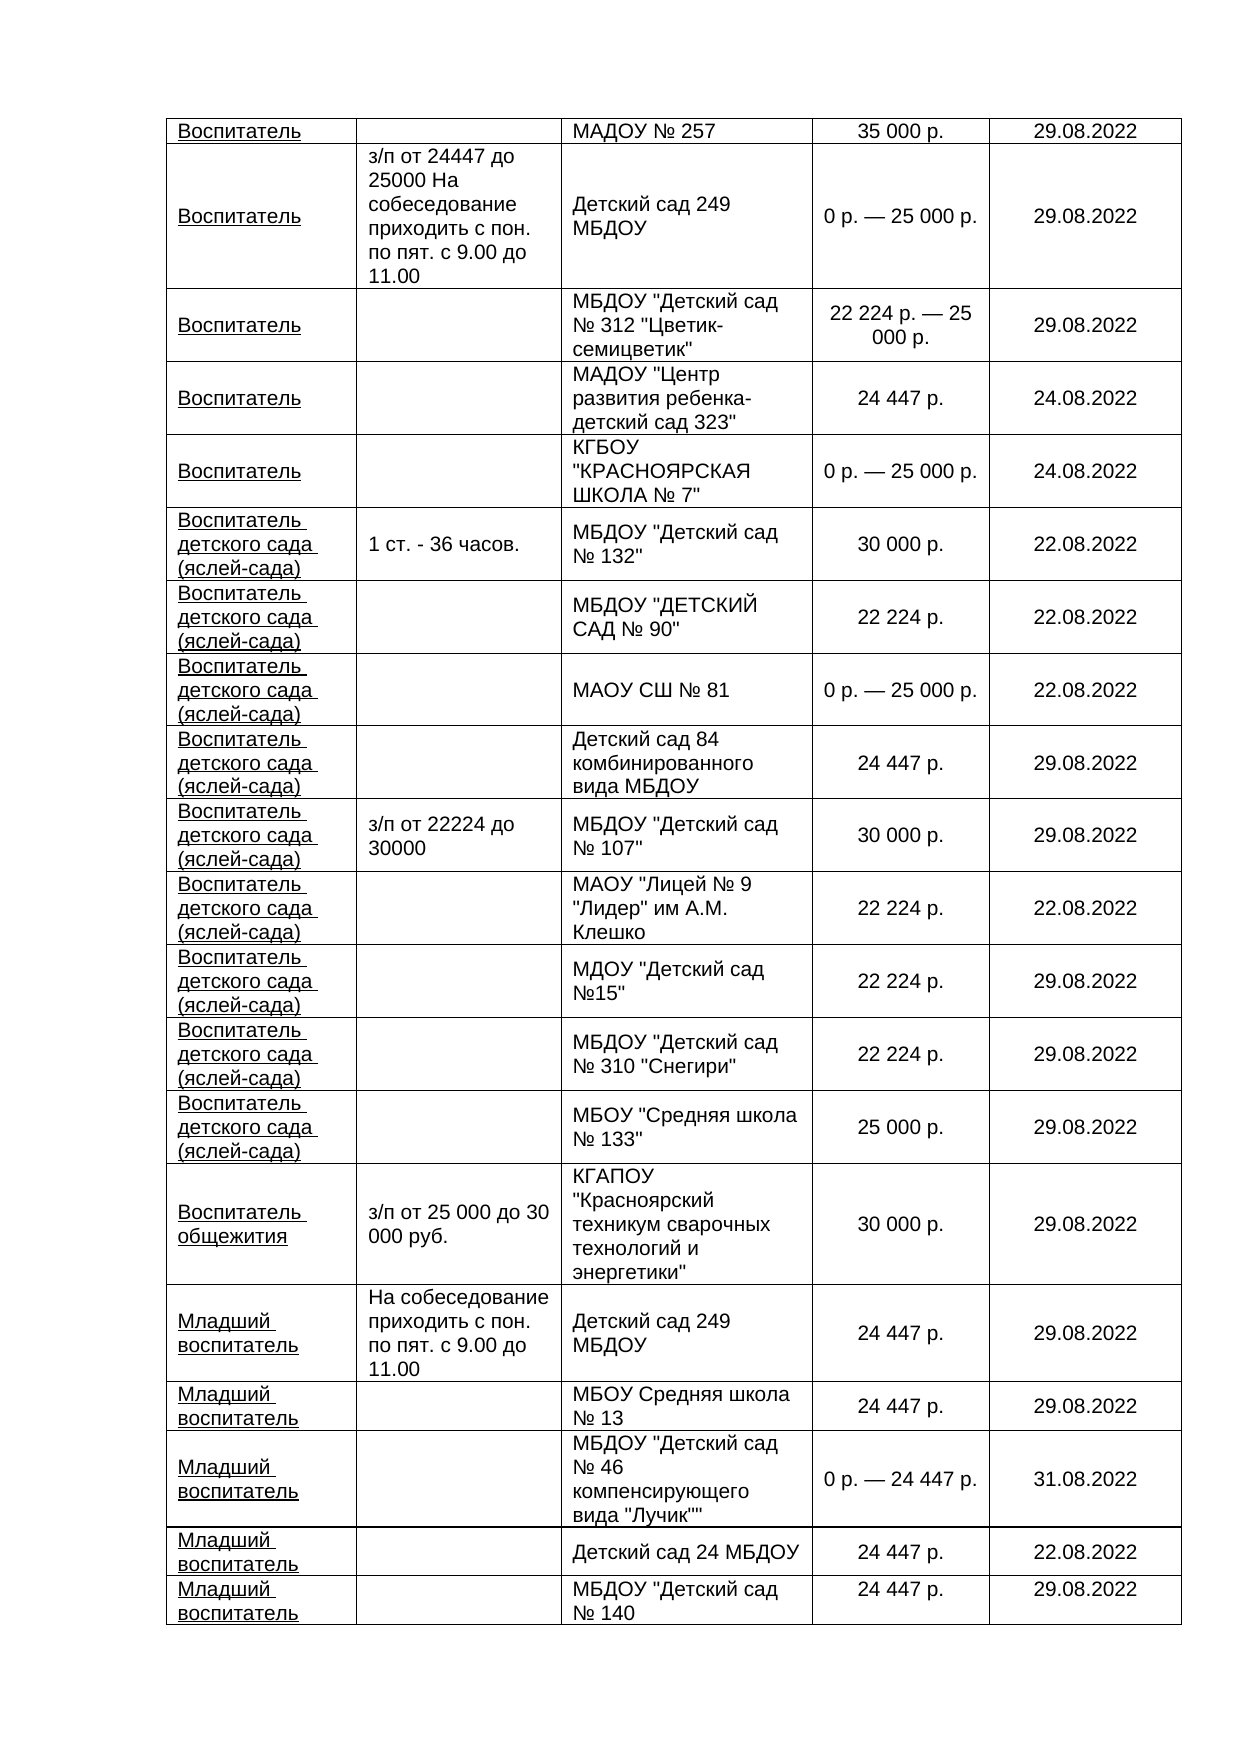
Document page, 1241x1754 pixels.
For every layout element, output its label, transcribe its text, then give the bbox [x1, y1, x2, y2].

table_cell 35 000 р. [813, 119, 989, 143]
table_cell Воспитатель [167, 119, 356, 143]
table_cell 0 р. — 25 000 р. [813, 654, 989, 725]
table_cell 24 447 р. [813, 1285, 989, 1381]
table_cell Воспитатель детского сада (яслей-сада) [167, 654, 356, 725]
table_cell Воспитатель детского сада (яслей-сада) [167, 508, 356, 579]
table_cell [357, 1576, 561, 1624]
table_cell 31.08.2022 [990, 1431, 1181, 1526]
table_cell 29.08.2022 [990, 1382, 1181, 1429]
table_cell з/п от 22224 до 30000 [357, 799, 561, 871]
table_cell 29.08.2022 [990, 1018, 1181, 1090]
table_cell 29.08.2022 [990, 119, 1181, 143]
table_cell МБДОУ "Детский сад № 132" [562, 508, 812, 579]
table_cell 24 447 р. [813, 362, 989, 434]
table_cell МБДОУ "Детский сад № 46 компенсирующего вида "Лучик"" [562, 1431, 812, 1526]
table_cell 22 224 р. [813, 1018, 989, 1090]
table_cell Воспитатель детского сада (яслей-сада) [167, 872, 356, 944]
table_cell МДОУ "Детский сад №15" [562, 945, 812, 1017]
table_cell МАОУ "Лицей № 9 "Лидер" им А.М. Клешко [562, 872, 812, 944]
table_cell 24 447 р. [813, 1382, 989, 1429]
table_cell [357, 289, 561, 361]
table_cell МАОУ СШ № 81 [562, 654, 812, 725]
table_cell [357, 581, 561, 652]
table_cell 30 000 р. [813, 508, 989, 579]
table_cell 0 р. — 25 000 р. [813, 144, 989, 288]
table_cell Воспитатель детского сада (яслей-сада) [167, 1091, 356, 1163]
table_cell [357, 1091, 561, 1163]
table_cell КГБОУ "КРАСНОЯРСКАЯ ШКОЛА № 7" [562, 435, 812, 507]
table_cell 0 р. — 24 447 р. [813, 1431, 989, 1526]
table_cell МАДОУ № 257 [562, 119, 812, 143]
table_cell Воспитатель детского сада (яслей-сада) [167, 799, 356, 871]
table_cell Воспитатель детского сада (яслей-сада) [167, 1018, 356, 1090]
table_cell Младший воспитатель [167, 1528, 356, 1575]
table_cell 0 р. — 25 000 р. [813, 435, 989, 507]
table_cell МБДОУ "Детский сад № 107" [562, 799, 812, 871]
table_cell [357, 435, 561, 507]
table_cell 22 224 р. — 25 000 р. [813, 289, 989, 361]
table_cell Воспитатель [167, 289, 356, 361]
table_cell Детский сад 249 МБДОУ [562, 1285, 812, 1381]
table_cell 22.08.2022 [990, 872, 1181, 944]
table_cell [357, 362, 561, 434]
table_cell [357, 654, 561, 725]
table_cell [357, 945, 561, 1017]
table_cell На собеседование приходить с пон. по пят. с 9.00 до 11.00 [357, 1285, 561, 1381]
table_cell Воспитатель детского сада (яслей-сада) [167, 581, 356, 652]
table_cell Воспитатель общежития [167, 1164, 356, 1284]
table_cell 29.08.2022 [990, 1285, 1181, 1381]
table_cell МБДОУ "Детский сад № 310 "Снегири" [562, 1018, 812, 1090]
table_cell Воспитатель детского сада (яслей-сада) [167, 726, 356, 798]
table_cell МБОУ Средняя школа № 13 [562, 1382, 812, 1429]
table_cell 22.08.2022 [990, 654, 1181, 725]
table_cell 24 447 р. [813, 1576, 989, 1624]
table_cell з/п от 25 000 до 30 000 руб. [357, 1164, 561, 1284]
table_cell 29.08.2022 [990, 1164, 1181, 1284]
table_cell [357, 119, 561, 143]
table_cell 29.08.2022 [990, 945, 1181, 1017]
table_cell 22.08.2022 [990, 508, 1181, 579]
table_cell [357, 1431, 561, 1526]
table_cell 24.08.2022 [990, 362, 1181, 434]
table_cell [357, 1382, 561, 1429]
table_cell МБДОУ "ДЕТСКИЙ САД № 90" [562, 581, 812, 652]
table_cell 30 000 р. [813, 799, 989, 871]
table_cell Детский сад 84 комбинированного вида МБДОУ [562, 726, 812, 798]
table_cell [357, 1528, 561, 1575]
table_cell 29.08.2022 [990, 1091, 1181, 1163]
table_cell 29.08.2022 [990, 1576, 1181, 1624]
table_cell 24 447 р. [813, 726, 989, 798]
table_cell Воспитатель [167, 144, 356, 288]
table_cell [357, 872, 561, 944]
table_cell 22 224 р. [813, 581, 989, 652]
table_cell Младший воспитатель [167, 1382, 356, 1429]
table_cell 22.08.2022 [990, 581, 1181, 652]
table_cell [562, 1576, 812, 1624]
table_cell 24.08.2022 [990, 435, 1181, 507]
table_cell 24 447 р. [813, 1528, 989, 1575]
table_cell 22 224 р. [813, 945, 989, 1017]
table_cell 22 224 р. [813, 872, 989, 944]
table_cell Младший воспитатель [167, 1431, 356, 1526]
table_cell МАДОУ "Центр развития ребенка-детский сад 323" [562, 362, 812, 434]
table_cell 29.08.2022 [990, 726, 1181, 798]
table_cell Детский сад 249 МБДОУ [562, 144, 812, 288]
table_cell Младший воспитатель [167, 1576, 356, 1624]
table_cell Воспитатель детского сада (яслей-сада) [167, 945, 356, 1017]
table_cell КГАПОУ "Красноярский техникум сварочных технологий и энергетики" [562, 1164, 812, 1284]
table_cell 1 ст. - 36 часов. [357, 508, 561, 579]
table_cell 25 000 р. [813, 1091, 989, 1163]
table_cell [357, 726, 561, 798]
table_cell 29.08.2022 [990, 799, 1181, 871]
table_cell з/п от 24447 до 25000 На собеседование приходить с пон. по пят. с 9.00 до 11.00 [357, 144, 561, 288]
table_cell 30 000 р. [813, 1164, 989, 1284]
table_cell МБДОУ "Детский сад № 312 "Цветик-семицветик" [562, 289, 812, 361]
table_cell [357, 1018, 561, 1090]
table_cell 29.08.2022 [990, 289, 1181, 361]
table_cell Детский сад 24 МБДОУ [562, 1528, 812, 1575]
table_cell 29.08.2022 [990, 144, 1181, 288]
table_cell Младший воспитатель [167, 1285, 356, 1381]
table_cell Воспитатель [167, 435, 356, 507]
table_cell МБОУ "Средняя школа № 133" [562, 1091, 812, 1163]
table_cell 22.08.2022 [990, 1528, 1181, 1575]
table_cell Воспитатель [167, 362, 356, 434]
